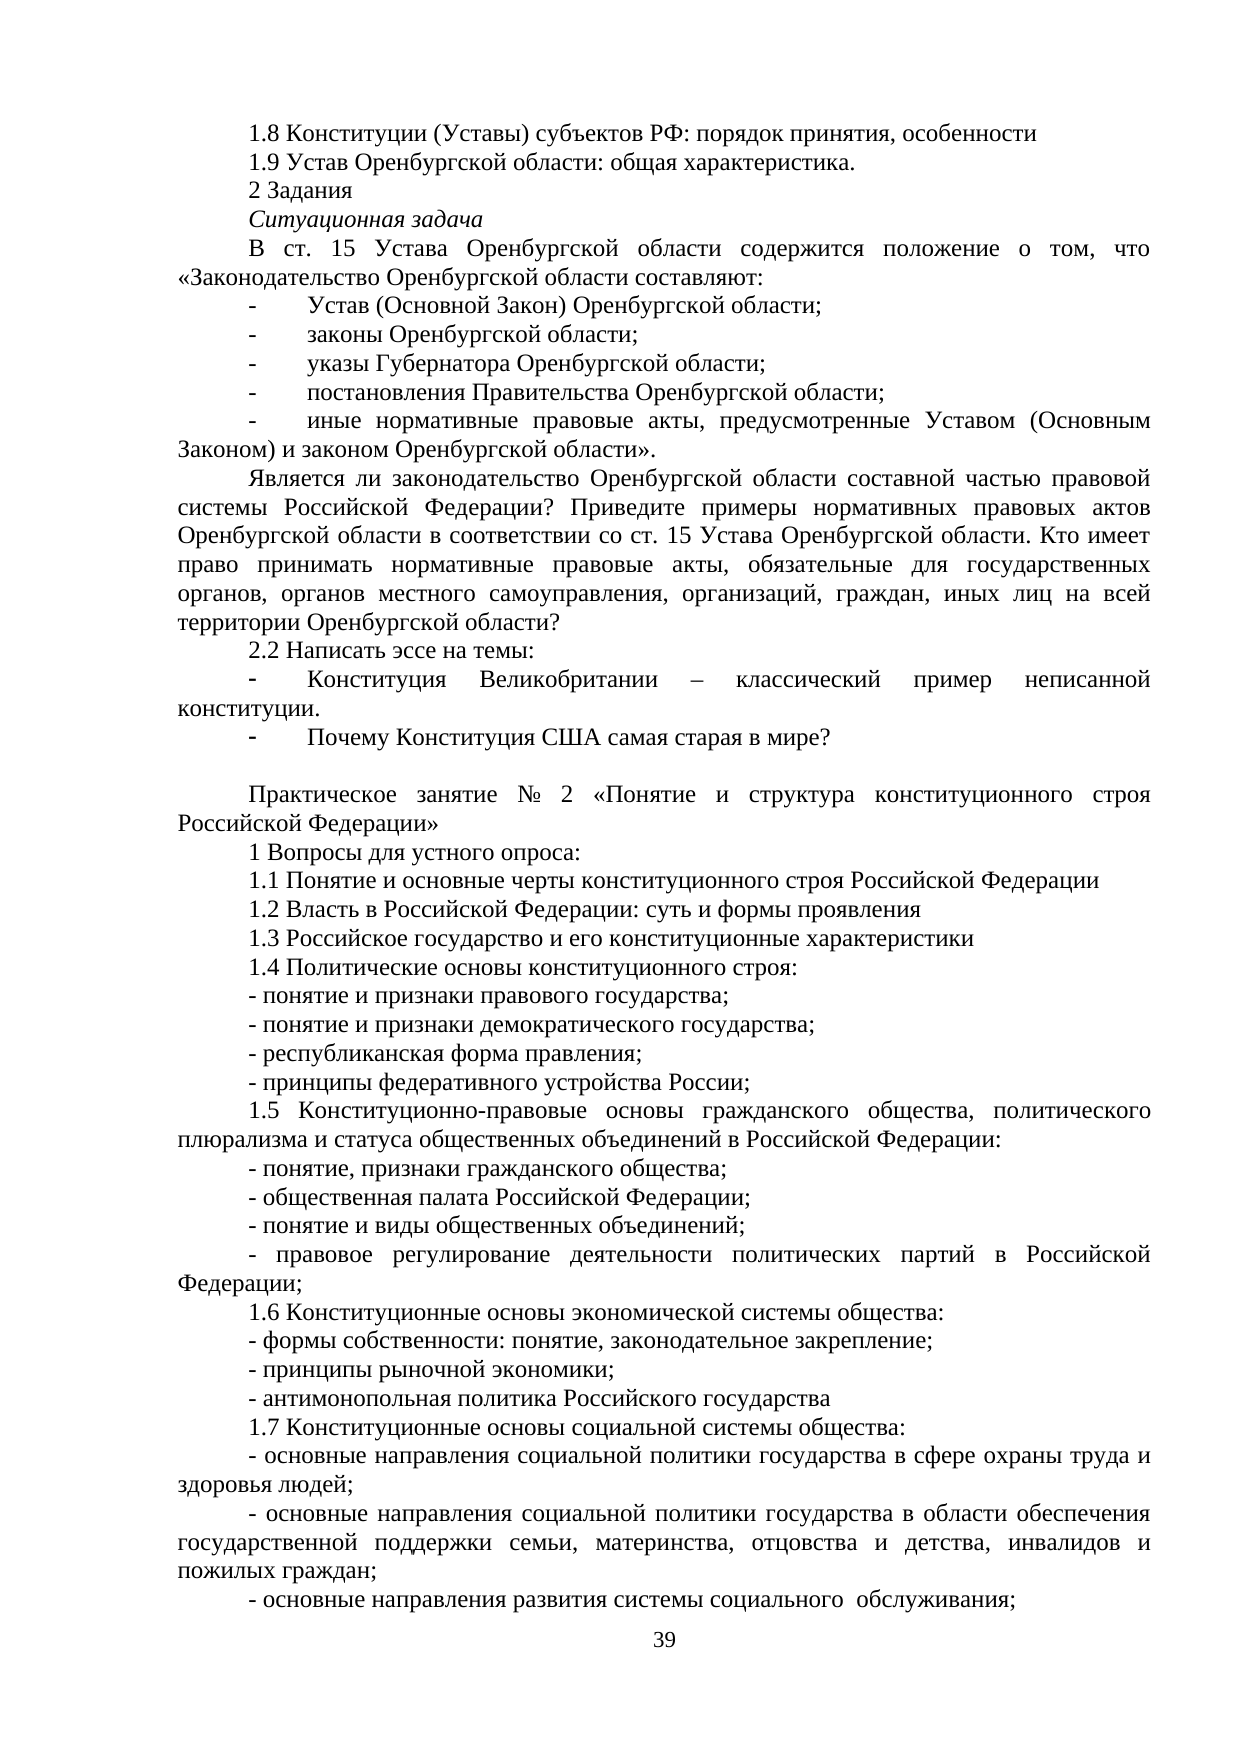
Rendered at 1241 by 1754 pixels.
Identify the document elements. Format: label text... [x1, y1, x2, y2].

text Практическое занятие № 2 «Понятие и структура конституционного строя Российской Федерации» [177, 779, 1152, 837]
text - принципы рыночной экономики; [177, 1354, 1152, 1383]
text 1 Вопросы для устного опроса: [177, 837, 1152, 866]
text В ст. 15 Устава Оренбургской области содержится положение о том, что «Законодательство Оренбургской области составляют: [177, 233, 1152, 291]
text - Устав (Основной Закон) Оренбургской области; [177, 291, 1152, 319]
list Конституция Великобритании – классический пример неписанной конституции. [177, 664, 1152, 722]
text 1.7 Конституционные основы социальной системы общества: [177, 1412, 1152, 1441]
text Является ли законодательство Оренбургской области составной частью правовой системы Российской Федерации? Приведите примеры нормативных правовых актов Оренбургской области в соответствии со ст. 15 Устава Оренбургской области. Кто имеет право принимать нормативные правовые акты, обязательные для государственных органов, органов местного самоуправления, организаций, граждан, иных лиц на всей территории Оренбургской области? [177, 463, 1152, 636]
text 2 Задания [177, 176, 1152, 204]
text - указы Губернатора Оренбургской области; [177, 348, 1152, 377]
text - постановления Правительства Оренбургской области; [177, 377, 1152, 406]
text 2.2 Написать эссе на темы: [177, 636, 1152, 664]
text - республиканская форма правления; [177, 1038, 1152, 1067]
text - формы собственности: понятие, законодательное закрепление; [177, 1326, 1152, 1354]
list Почему Конституция США самая старая в мире? [177, 722, 1152, 751]
text - принципы федеративного устройства России; [177, 1067, 1152, 1096]
text - понятие и признаки демократического государства; [177, 1009, 1152, 1038]
text 1.2 Власть в Российской Федерации: суть и формы проявления [177, 894, 1152, 923]
text 1.5 Конституционно-правовые основы гражданского общества, политического плюрализма и статуса общественных объединений в Российской Федерации: [177, 1096, 1152, 1153]
text 1.9 Устав Оренбургской области: общая характеристика. [177, 147, 1152, 176]
text 1.4 Политические основы конституционного строя: [177, 952, 1152, 981]
text - понятие и виды общественных объединений; [177, 1211, 1152, 1239]
text - понятие и признаки правового государства; [177, 981, 1152, 1009]
text - основные направления социальной политики государства в сфере охраны труда и здоровья людей; [177, 1441, 1152, 1498]
text - законы Оренбургской области; [177, 319, 1152, 348]
text 1.8 Конституции (Уставы) субъектов РФ: порядок принятия, особенности [177, 118, 1152, 147]
text - основные направления развития системы социального обслуживания; [177, 1584, 1152, 1613]
text Ситуационная задача [177, 204, 1152, 233]
text 1.3 Российское государство и его конституционные характеристики [177, 923, 1152, 952]
text - правовое регулирование деятельности политических партий в Российской Федерации; [177, 1239, 1152, 1297]
text - основные направления социальной политики государства в области обеспечения государственной поддержки семьи, материнства, отцовства и детства, инвалидов и пожилых граждан; [177, 1498, 1152, 1584]
text - иные нормативные правовые акты, предусмотренные Уставом (Основным Законом) и законом Оренбургской области». [177, 406, 1152, 463]
text - антимонопольная политика Российского государства [177, 1383, 1152, 1412]
text - общественная палата Российской Федерации; [177, 1182, 1152, 1211]
text 1.6 Конституционные основы экономической системы общества: [177, 1297, 1152, 1326]
text 1.1 Понятие и основные черты конституционного строя Российской Федерации [177, 866, 1152, 894]
text - понятие, признаки гражданского общества; [177, 1153, 1152, 1182]
